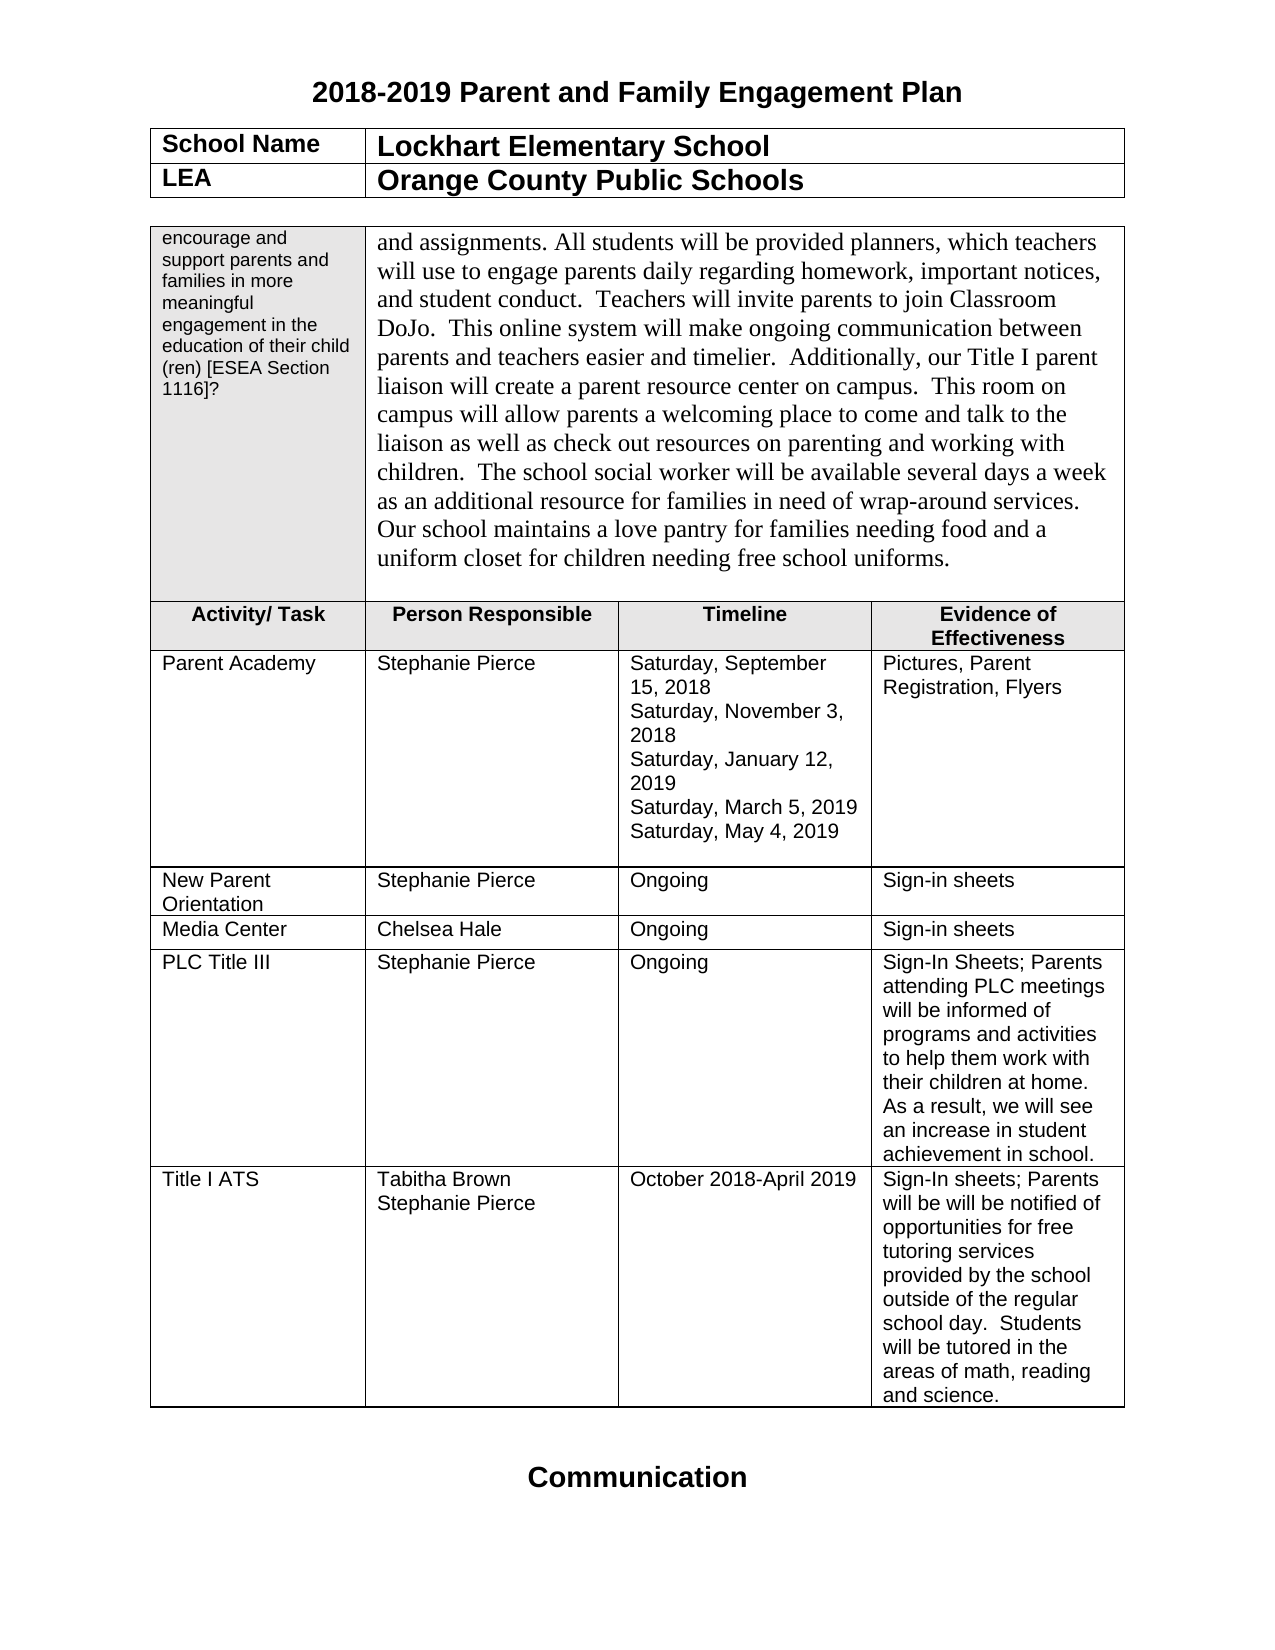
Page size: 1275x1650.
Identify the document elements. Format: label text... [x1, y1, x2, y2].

table_cell Ongoing [619, 916, 871, 949]
table_cell October 2018-April 2019 [619, 1167, 871, 1406]
table_cell Title I ATS [151, 1167, 365, 1406]
table_cell Tabitha Brown Stephanie Pierce [366, 1167, 618, 1406]
table_cell Stephanie Pierce [366, 651, 618, 866]
table_cell Parent Academy [151, 651, 365, 866]
table_cell Ongoing [619, 950, 871, 1166]
table_cell Ongoing [619, 868, 871, 915]
text Communication [150, 1460, 1125, 1494]
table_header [151, 227, 365, 601]
table_cell New Parent Orientation [151, 868, 365, 915]
table_cell Person Responsible [366, 602, 618, 650]
table_cell PLC Title III [151, 950, 365, 1166]
table_cell Sign-in sheets [872, 868, 1124, 915]
table_cell Chelsea Hale [366, 916, 618, 949]
table_cell Saturday, September 15, 2018 Saturday, November 3, 2018 Saturday, January 12, 2019 Saturday, March 5, 2019 Saturday, May 4, 2019 [619, 651, 871, 866]
table_cell Timeline [619, 602, 871, 650]
table_cell Stephanie Pierce [366, 950, 618, 1166]
table_cell Stephanie Pierce [366, 868, 618, 915]
table_cell Pictures, Parent Registration, Flyers [872, 651, 1124, 866]
table_cell Activity/ Task [151, 602, 365, 650]
table_cell Evidence of Effectiveness [872, 602, 1124, 650]
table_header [366, 227, 1124, 601]
table_cell Sign-In Sheets; Parents attending PLC meetings will be informed of programs and activities to help them work with their children at home. As a result, we will see an increase in student achievement in school. [872, 950, 1124, 1166]
table_cell Media Center [151, 916, 365, 949]
table_cell Sign-In sheets; Parents will be will be notified of opportunities for free tutoring services provided by the school outside of the regular school day. Students will be tutored in the areas of math, reading and science. [872, 1167, 1124, 1406]
table_cell Sign-in sheets [872, 916, 1124, 949]
